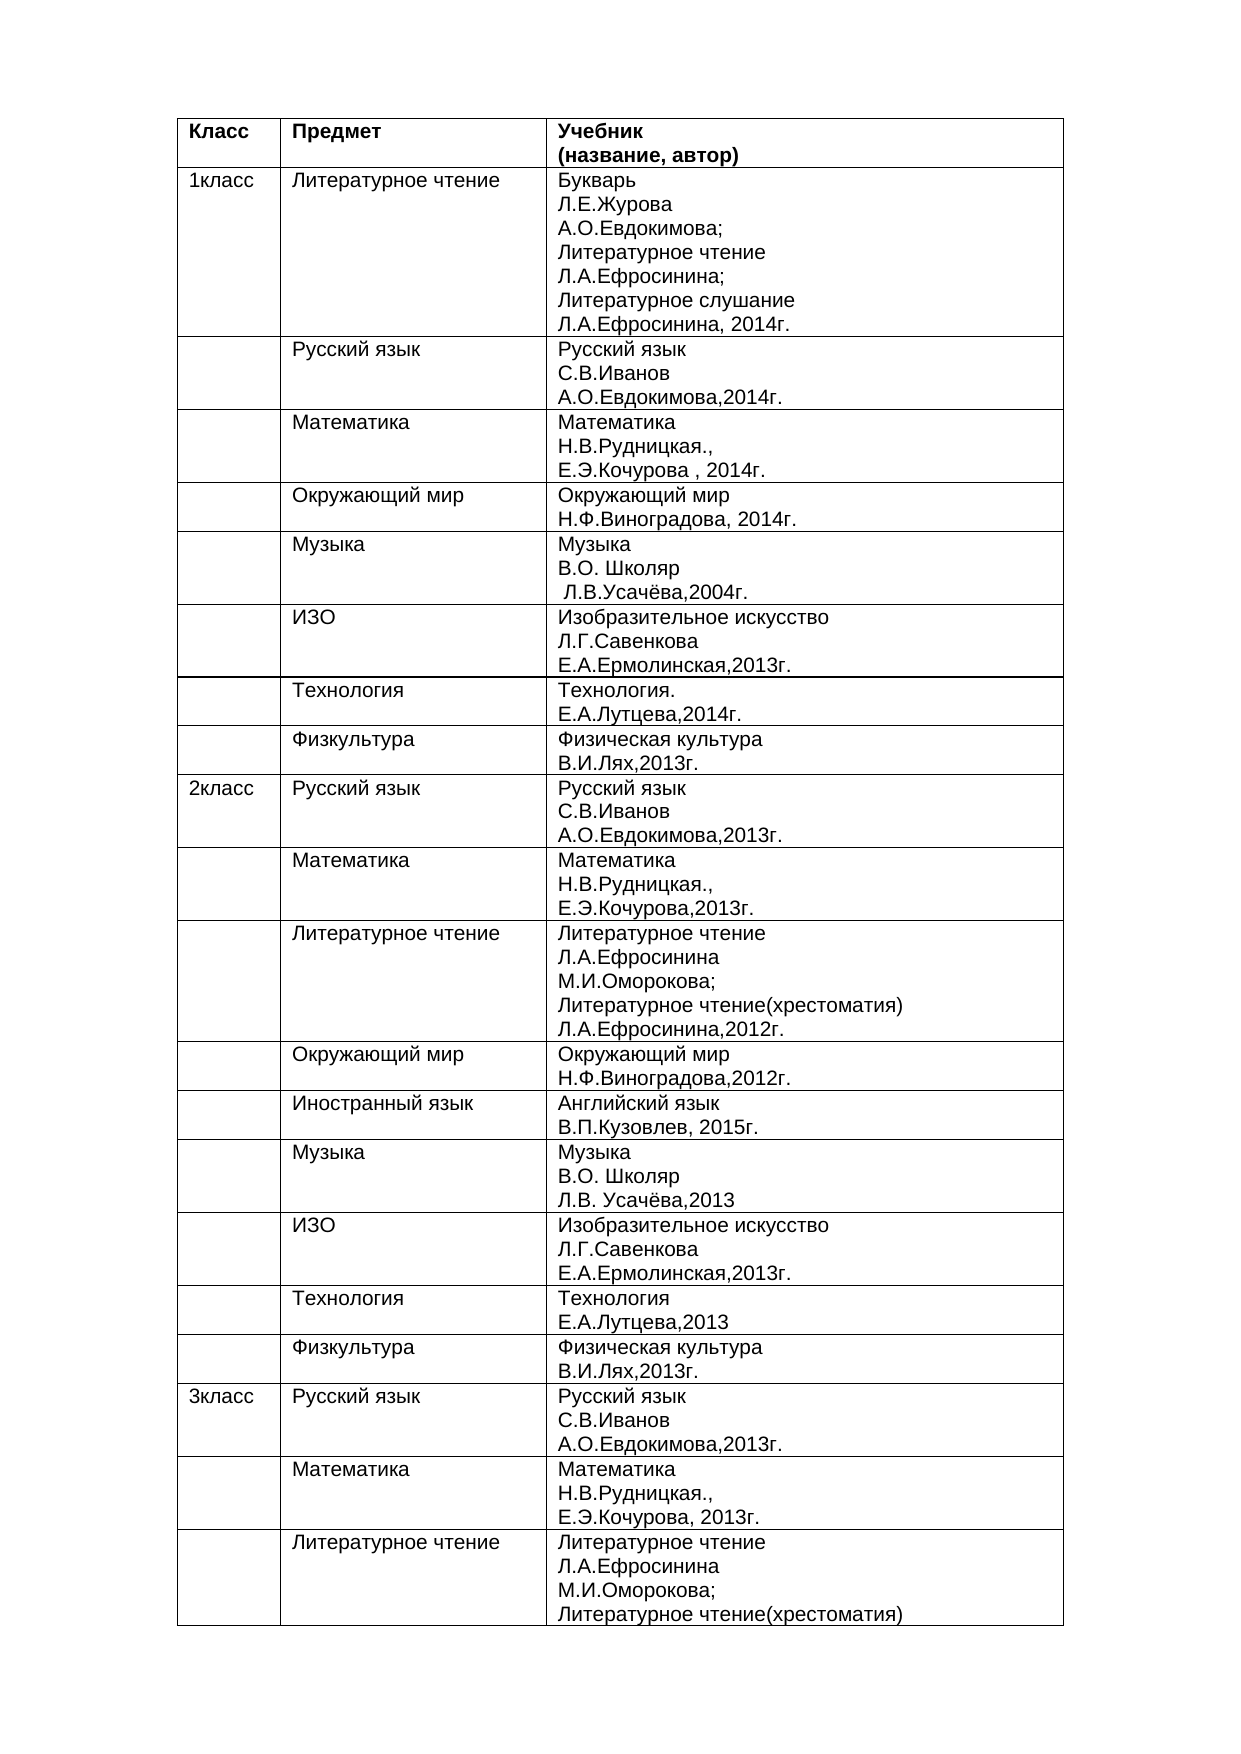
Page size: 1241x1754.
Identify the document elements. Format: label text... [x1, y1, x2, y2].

table_cell 1класс [178, 168, 280, 336]
table_cell [178, 1286, 280, 1334]
table_cell [178, 848, 280, 920]
table_cell Окружающий мир Н.Ф.Виноградова, 2014г. [547, 483, 1063, 531]
table_cell Математика [281, 848, 546, 920]
table_cell Литературное чтение Л.А.Ефросинина М.И.Оморокова; Литературное чтение(хрестоматия) Л.А.Ефросинина,2012г. [547, 921, 1063, 1041]
table_cell [178, 1335, 280, 1383]
table_cell [178, 483, 280, 531]
table_cell Математика [281, 1457, 546, 1528]
table_header Предмет [281, 119, 546, 167]
table_cell Иностранный язык [281, 1091, 546, 1139]
table_cell [178, 1530, 280, 1625]
table_cell Русский язык [281, 1384, 546, 1456]
table_cell Изобразительное искусство Л.Г.Савенкова Е.А.Ермолинская,2013г. [547, 1213, 1063, 1285]
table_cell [547, 1530, 1063, 1625]
table_cell [178, 1457, 280, 1528]
table_cell [178, 921, 280, 1041]
table_cell [178, 678, 280, 725]
table_cell Физическая культура В.И.Лях,2013г. [547, 1335, 1063, 1383]
table_cell [178, 605, 280, 676]
table_cell [178, 1091, 280, 1139]
table_cell Физическая культура В.И.Лях,2013г. [547, 726, 1063, 774]
table_cell Окружающий мир [281, 483, 546, 531]
table_cell [178, 337, 280, 409]
table_cell Музыка В.О. Школяр Л.В.Усачёва,2004г. [547, 532, 1063, 603]
table_cell Русский язык С.В.Иванов А.О.Евдокимова,2013г. [547, 775, 1063, 847]
table_cell Литературное чтение [281, 921, 546, 1041]
table_cell [178, 1213, 280, 1285]
table_cell Технология [281, 1286, 546, 1334]
table_cell Математика Н.В.Рудницкая., Е.Э.Кочурова,2013г. [547, 848, 1063, 920]
table_cell Математика Н.В.Рудницкая., Е.Э.Кочурова , 2014г. [547, 410, 1063, 482]
table_cell [178, 1042, 280, 1090]
table_cell Окружающий мир Н.Ф.Виноградова,2012г. [547, 1042, 1063, 1090]
table_cell Математика [281, 410, 546, 482]
table_cell Технология Е.А.Лутцева,2013 [547, 1286, 1063, 1334]
table_cell [178, 410, 280, 482]
table_cell ИЗО [281, 1213, 546, 1285]
table_cell Русский язык С.В.Иванов А.О.Евдокимова,2013г. [547, 1384, 1063, 1456]
table_cell Изобразительное искусство Л.Г.Савенкова Е.А.Ермолинская,2013г. [547, 605, 1063, 676]
table_cell Русский язык [281, 775, 546, 847]
table_cell Литературное чтение [281, 1530, 546, 1625]
table_cell Букварь Л.Е.Журова А.О.Евдокимова; Литературное чтение Л.А.Ефросинина; Литературное слушание Л.А.Ефросинина, 2014г. [547, 168, 1063, 336]
table_cell Литературное чтение [281, 168, 546, 336]
table_cell ИЗО [281, 605, 546, 676]
table_cell Математика Н.В.Рудницкая., Е.Э.Кочурова, 2013г. [547, 1457, 1063, 1528]
table_cell [178, 532, 280, 603]
table_cell Окружающий мир [281, 1042, 546, 1090]
table_cell 2класс [178, 775, 280, 847]
table_cell Английский язык В.П.Кузовлев, 2015г. [547, 1091, 1063, 1139]
table_cell Физкультура [281, 726, 546, 774]
table_cell Музыка [281, 1140, 546, 1212]
table_header Учебник (название, автор) [547, 119, 1063, 167]
table_cell Русский язык [281, 337, 546, 409]
table_cell Музыка [281, 532, 546, 603]
table_cell Технология. Е.А.Лутцева,2014г. [547, 678, 1063, 725]
table_cell Музыка В.О. Школяр Л.В. Усачёва,2013 [547, 1140, 1063, 1212]
table_cell Технология [281, 678, 546, 725]
table_cell [178, 726, 280, 774]
table_cell 3класс [178, 1384, 280, 1456]
table_cell [178, 1140, 280, 1212]
table_header Класс [178, 119, 280, 167]
table_cell Физкультура [281, 1335, 546, 1383]
table_cell Русский язык С.В.Иванов А.О.Евдокимова,2014г. [547, 337, 1063, 409]
